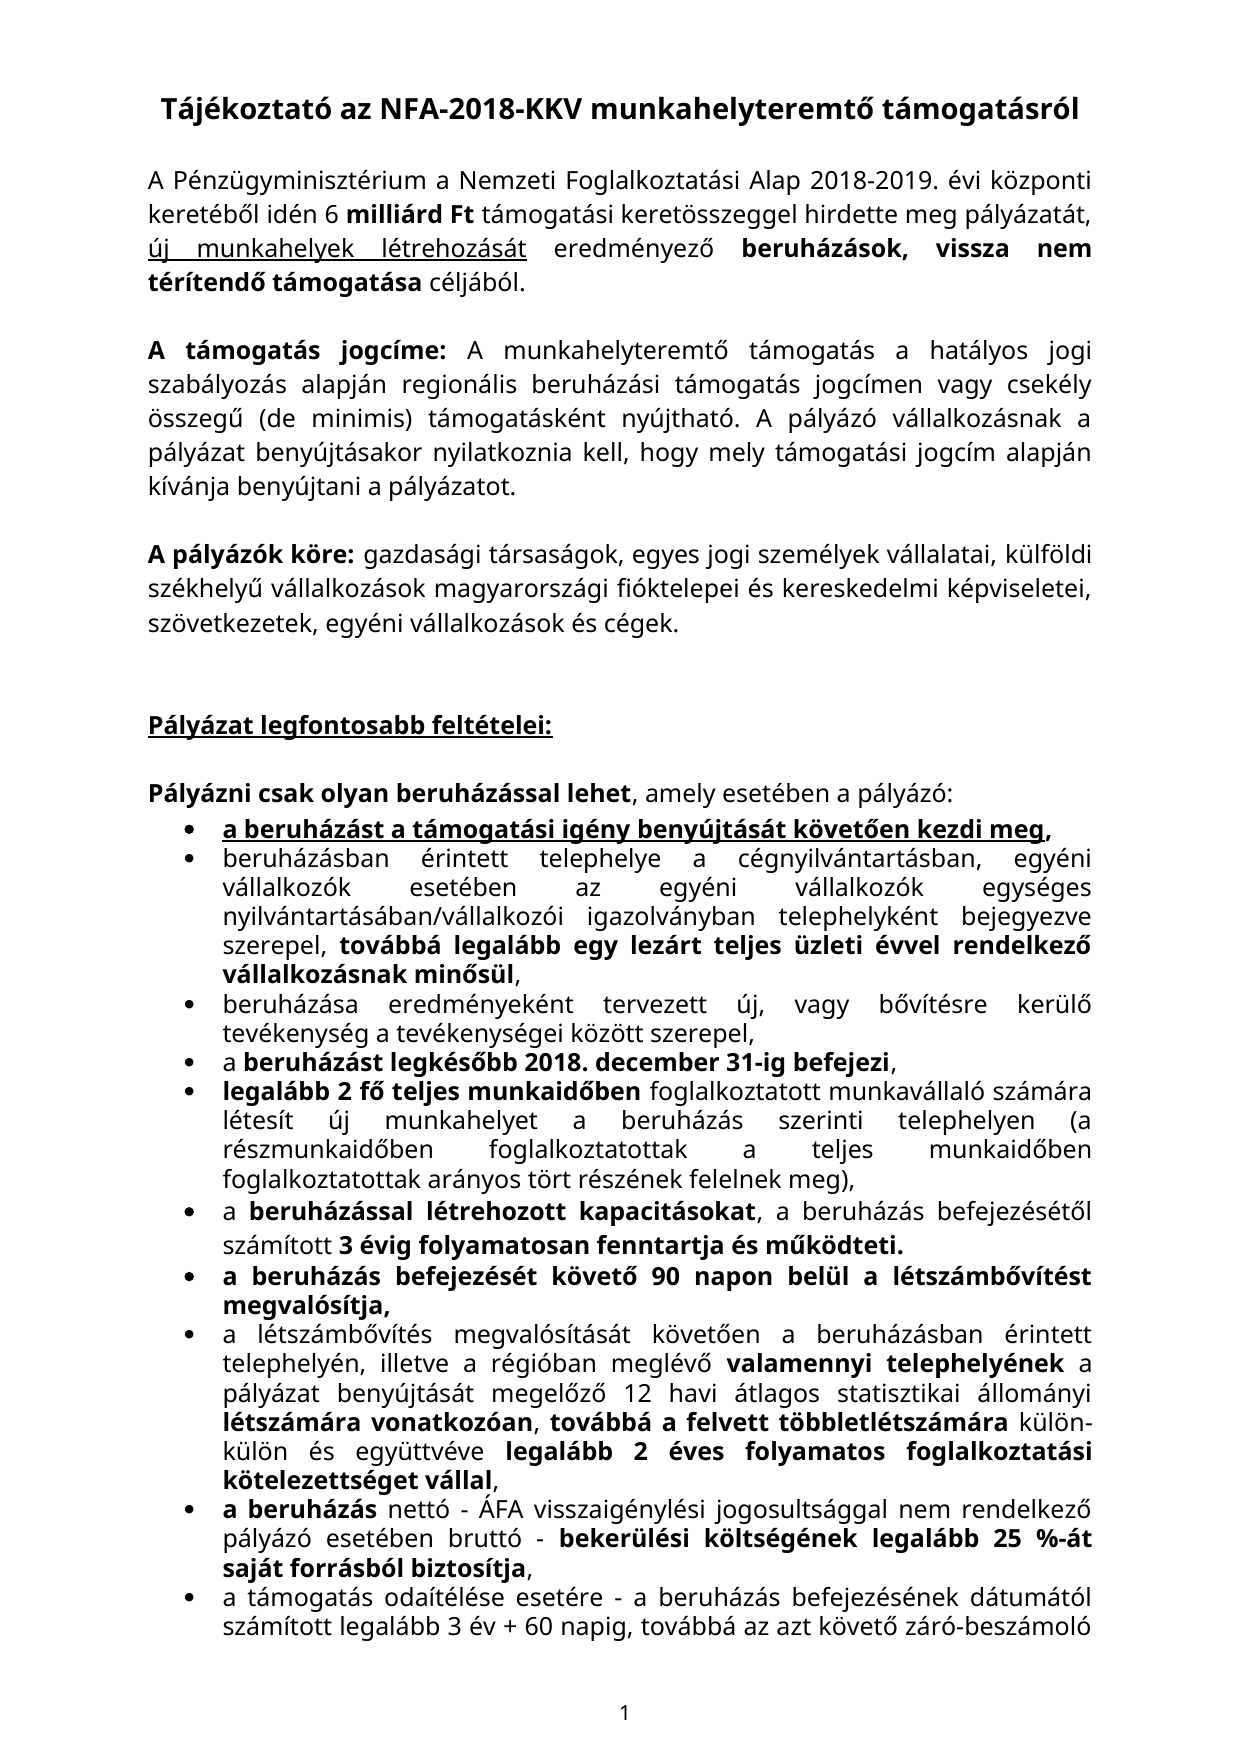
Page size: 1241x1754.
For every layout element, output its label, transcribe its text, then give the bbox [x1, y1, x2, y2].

list a beruházással létrehozott kapacitásokat, a beruházás befejezésétől számított 3 évig folyamatosan fenntartja és működteti. [185, 1194, 1093, 1262]
text A Pénzügyminisztérium a Nemzeti Foglalkoztatási Alap 2018-2019. évi központi keretéből idén 6 milliárd Ft támogatási keretösszeggel hirdette meg pályázatát, új munkahelyek létrehozását eredményező beruházások, vissza nem térítendő támogatása céljából. [148, 162, 1093, 299]
text A támogatás jogcíme: A munkahelyteremtő támogatás a hatályos jogi szabályozás alapján regionális beruházási támogatás jogcímen vagy csekély összegű (de minimis) támogatásként nyújtható. A pályázó vállalkozásnak a pályázat benyújtásakor nyilatkoznia kell, hogy mely támogatási jogcím alapján kívánja benyújtani a pályázatot. [148, 333, 1093, 503]
list a beruházás befejezését követő 90 napon belül a létszámbővítést megvalósítja, [185, 1262, 1093, 1320]
list a létszámbővítés megvalósítását követően a beruházásban érintett telephelyén, illetve a régióban meglévő valamennyi telephelyének a pályázat benyújtását megelőző 12 havi átlagos statisztikai állományi létszámára vonatkozóan, továbbá a felvett többletlétszámára külön-külön és együttvéve legalább 2 éves folyamatos foglalkoztatási kötelezettséget vállal, [185, 1320, 1093, 1495]
text A pályázók köre: gazdasági társaságok, egyes jogi személyek vállalatai, külföldi székhelyű vállalkozások magyarországi fióktelepei és kereskedelmi képviseletei, szövetkezetek, egyéni vállalkozások és cégek. [148, 537, 1093, 639]
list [185, 1583, 1093, 1641]
list Pályázni csak olyan beruházással lehet, amely esetében a pályázó: [148, 776, 1093, 809]
text Pályázat legfontosabb feltételei: [148, 707, 1093, 741]
list a beruházást legkésőbb 2018. december 31-ig befejezi, [185, 1048, 1093, 1077]
list a beruházást a támogatási igény benyújtását követően kezdi meg, [185, 815, 1093, 844]
list legalább 2 fő teljes munkaidőben foglalkoztatott munkavállaló számára létesít új munkahelyet a beruházás szerinti telephelyen (a részmunkaidőben foglalkoztatottak a teljes munkaidőben foglalkoztatottak arányos tört részének felelnek meg), [185, 1077, 1093, 1194]
list beruházásban érintett telephelye a cégnyilvántartásban, egyéni vállalkozók esetében az egyéni vállalkozók egységes nyilvántartásában/vállalkozói igazolványban telephelyként bejegyezve szerepel, továbbá legalább egy lezárt teljes üzleti évvel rendelkező vállalkozásnak minősül, [185, 844, 1093, 990]
text Tájékoztató az NFA-2018-KKV munkahelyteremtő támogatásról [148, 89, 1093, 128]
list a beruházás nettó - ÁFA visszaigénylési jogosultsággal nem rendelkező pályázó esetében bruttó - bekerülési költségének legalább 25 %-át saját forrásból biztosítja, [185, 1495, 1093, 1583]
list beruházása eredményeként tervezett új, vagy bővítésre kerülő tevékenység a tevékenységei között szerepel, [185, 990, 1093, 1048]
